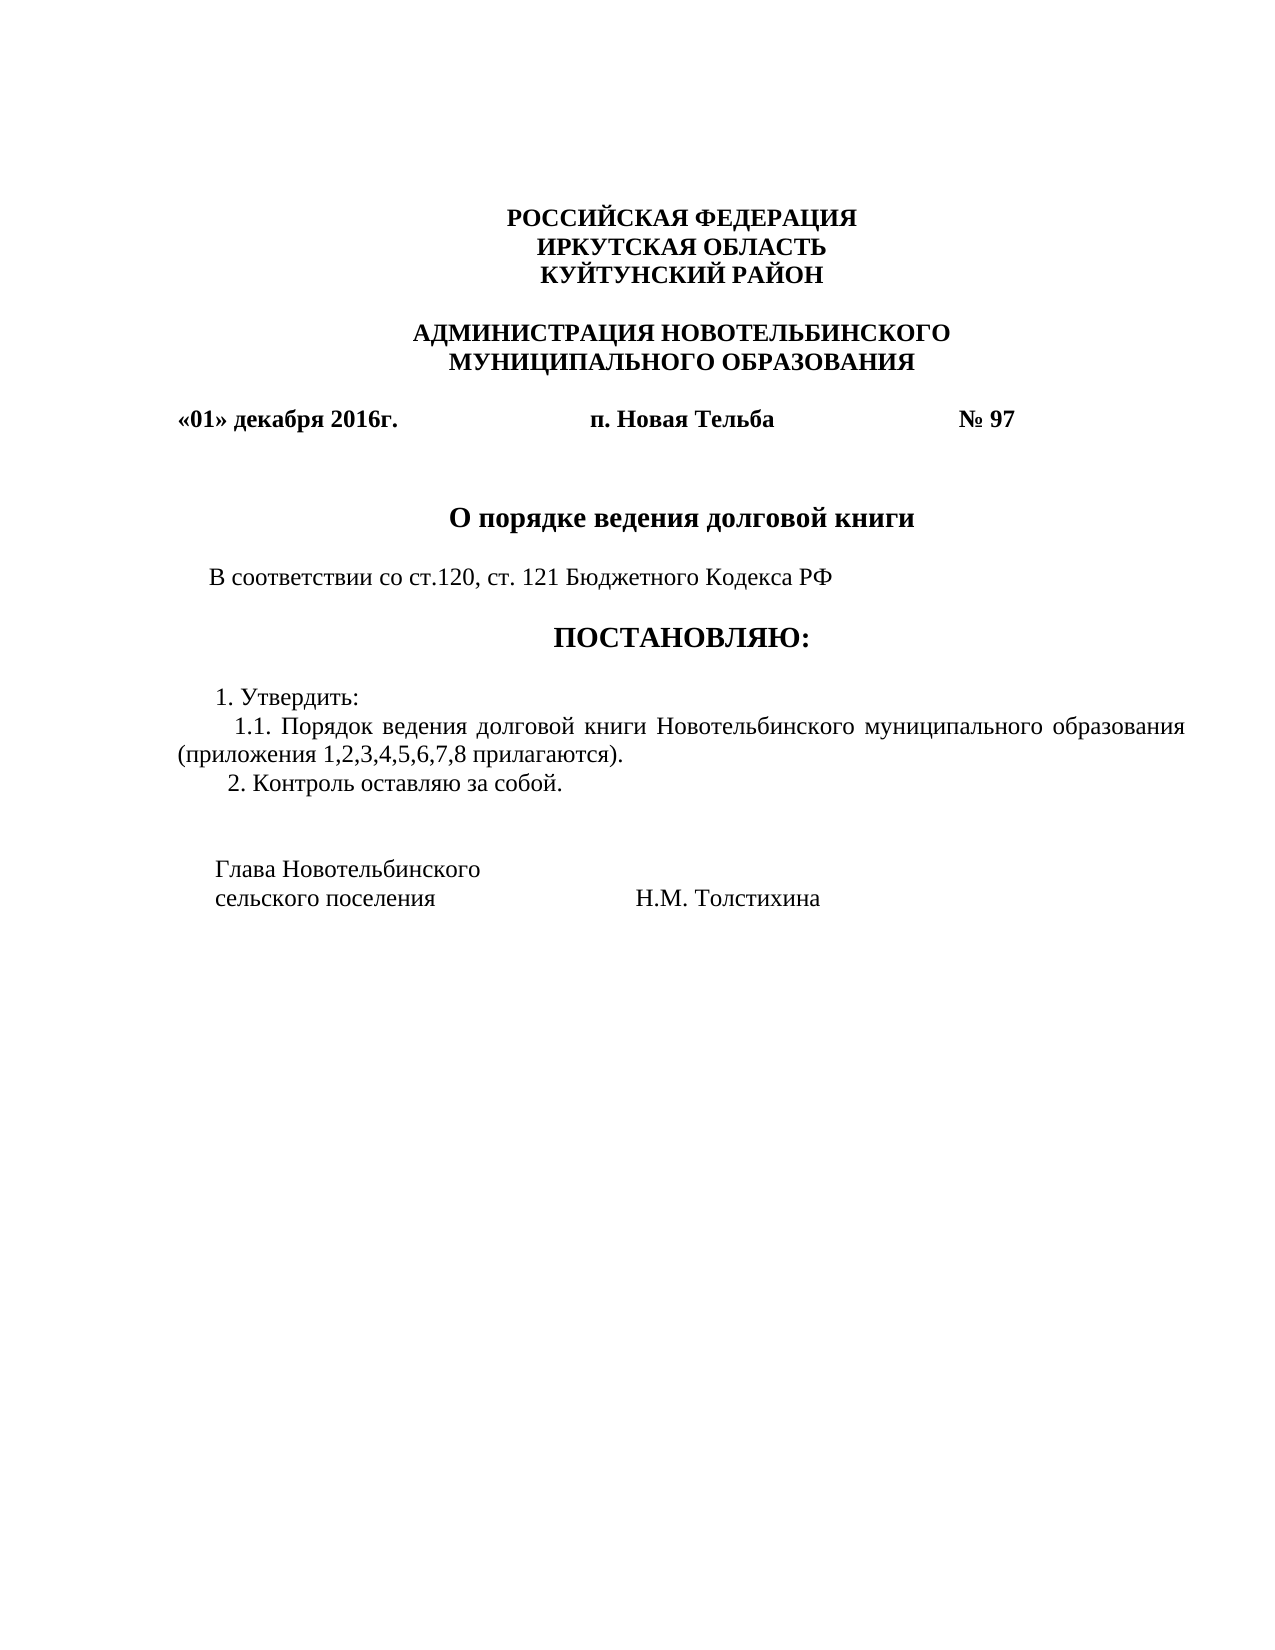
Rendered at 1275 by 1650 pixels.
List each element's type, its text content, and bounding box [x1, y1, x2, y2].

text 1.1. Порядок ведения долговой книги Новотельбинского муниципального образования (приложения 1,2,3,4,5,6,7,8 прилагаются). [177, 711, 1186, 768]
text КУЙТУНСКИЙ РАЙОН [177, 260, 1186, 289]
text АДМИНИСТРАЦИЯ НОВОТЕЛЬБИНСКОГО [177, 318, 1186, 347]
text «01» декабря 2016г. п. Новая Тельба № 97 [177, 404, 1186, 433]
text В соответствии со ст.120, ст. 121 Бюджетного Кодекса РФ [177, 562, 1186, 591]
text сельского поселения Н.М. Толстихина [177, 883, 1186, 912]
text Глава Новотельбинского [177, 854, 1186, 883]
text О порядке ведения долговой книги [177, 500, 1186, 533]
text МУНИЦИПАЛЬНОГО ОБРАЗОВАНИЯ [177, 347, 1186, 375]
text ИРКУТСКАЯ ОБЛАСТЬ [177, 232, 1186, 260]
text ПОСТАНОВЛЯЮ: [177, 620, 1186, 653]
text 2. Контроль оставляю за собой. [177, 768, 1186, 797]
text РОССИЙСКАЯ ФЕДЕРАЦИЯ [177, 203, 1186, 232]
text 1. Утвердить: [177, 682, 1186, 711]
